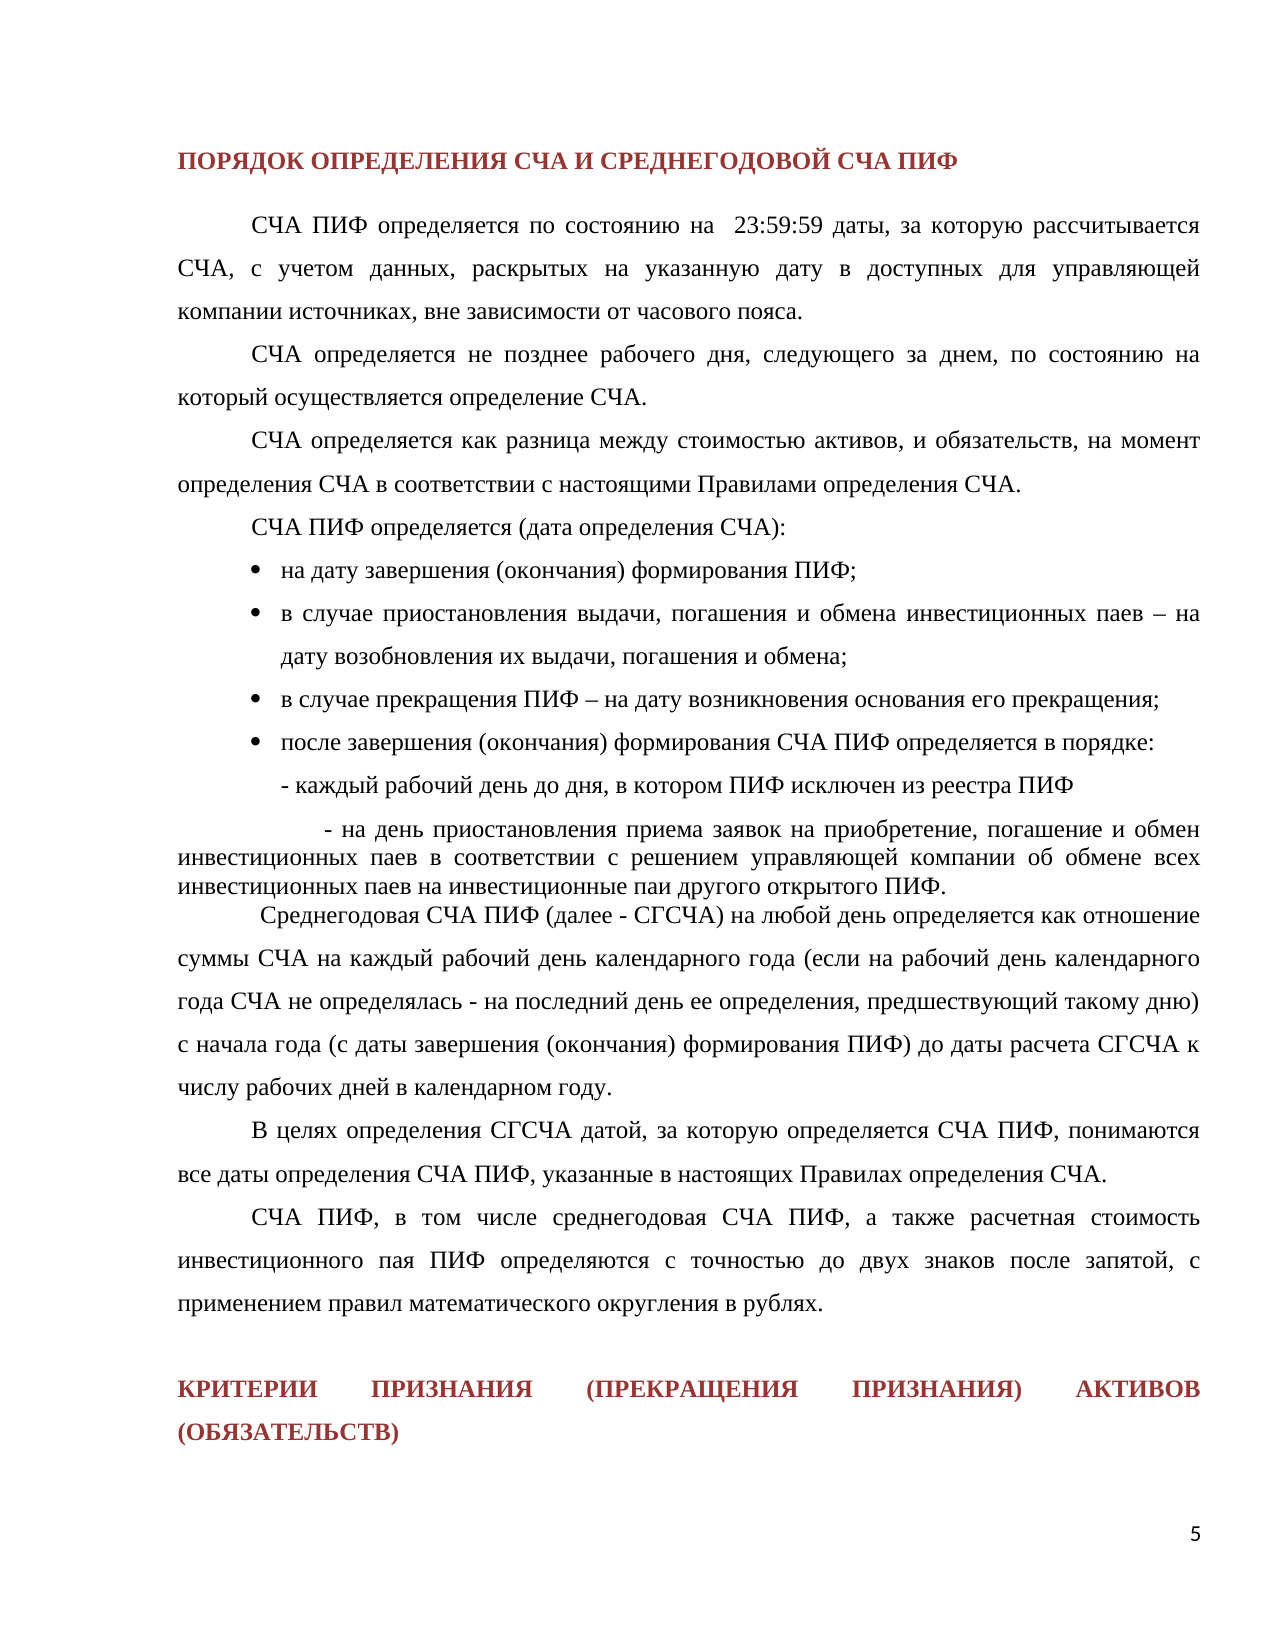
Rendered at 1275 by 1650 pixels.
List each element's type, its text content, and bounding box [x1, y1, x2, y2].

list Среднегодовая СЧА ПИФ (далее - СГСЧА) на любой день определяется как отношение суммы СЧА на каждый рабочий день календарного года (если на рабочий день календарного года СЧА не определялась - на последний день ее определения, предшествующий такому дню) с начала года (с даты завершения (окончания) формирования ПИФ) до даты расчета СГСЧА к числу рабочих дней в календарном году. [177, 900, 1201, 1101]
text Порядок определения СЧА и среднегодовой СЧА ПИФ [177, 146, 1201, 175]
list в случае приостановления выдачи, погашения и обмена инвестиционных паев – на дату возобновления их выдачи, погашения и обмена; [251, 598, 1201, 670]
list - каждый рабочий день до дня, в котором ПИФ исключен из реестра ПИФ [281, 771, 1201, 799]
list СЧА определяется не позднее рабочего дня, следующего за днем, по состоянию на который осуществляется определение СЧА. [177, 339, 1201, 411]
list СЧА ПИФ определяется по состоянию на 23:59:59 даты, за которую рассчитывается СЧА, с учетом данных, раскрытых на указанную дату в доступных для управляющей компании источниках, вне зависимости от часового пояса. [177, 210, 1201, 325]
list - на день приостановления приема заявок на приобретение, погашение и обмен инвестиционных паев в соответствии с решением управляющей компании об обмене всех инвестиционных паев на инвестиционные паи другого открытого ПИФ. [177, 814, 1201, 900]
list после завершения (окончания) формирования СЧА ПИФ определяется в порядке: [251, 727, 1201, 756]
text Критерии признания (прекращения признания) активов (обязательств) [177, 1374, 1201, 1446]
list на дату завершения (окончания) формирования ПИФ; [251, 555, 1201, 584]
list СЧА ПИФ, в том числе среднегодовая СЧА ПИФ, а также расчетная стоимость инвестиционного пая ПИФ определяются с точностью до двух знаков после запятой, с применением правил математического округления в рублях. [177, 1202, 1201, 1317]
list СЧА ПИФ определяется (дата определения СЧА): [177, 512, 1201, 541]
list В целях определения СГСЧА датой, за которую определяется СЧА ПИФ, понимаются все даты определения СЧА ПИФ, указанные в настоящих Правилах определения СЧА. [177, 1116, 1201, 1187]
list в случае прекращения ПИФ – на дату возникновения основания его прекращения; [251, 684, 1201, 713]
list СЧА определяется как разница между стоимостью активов, и обязательств, на момент определения СЧА в соответствии с настоящими Правилами определения СЧА. [177, 426, 1201, 497]
